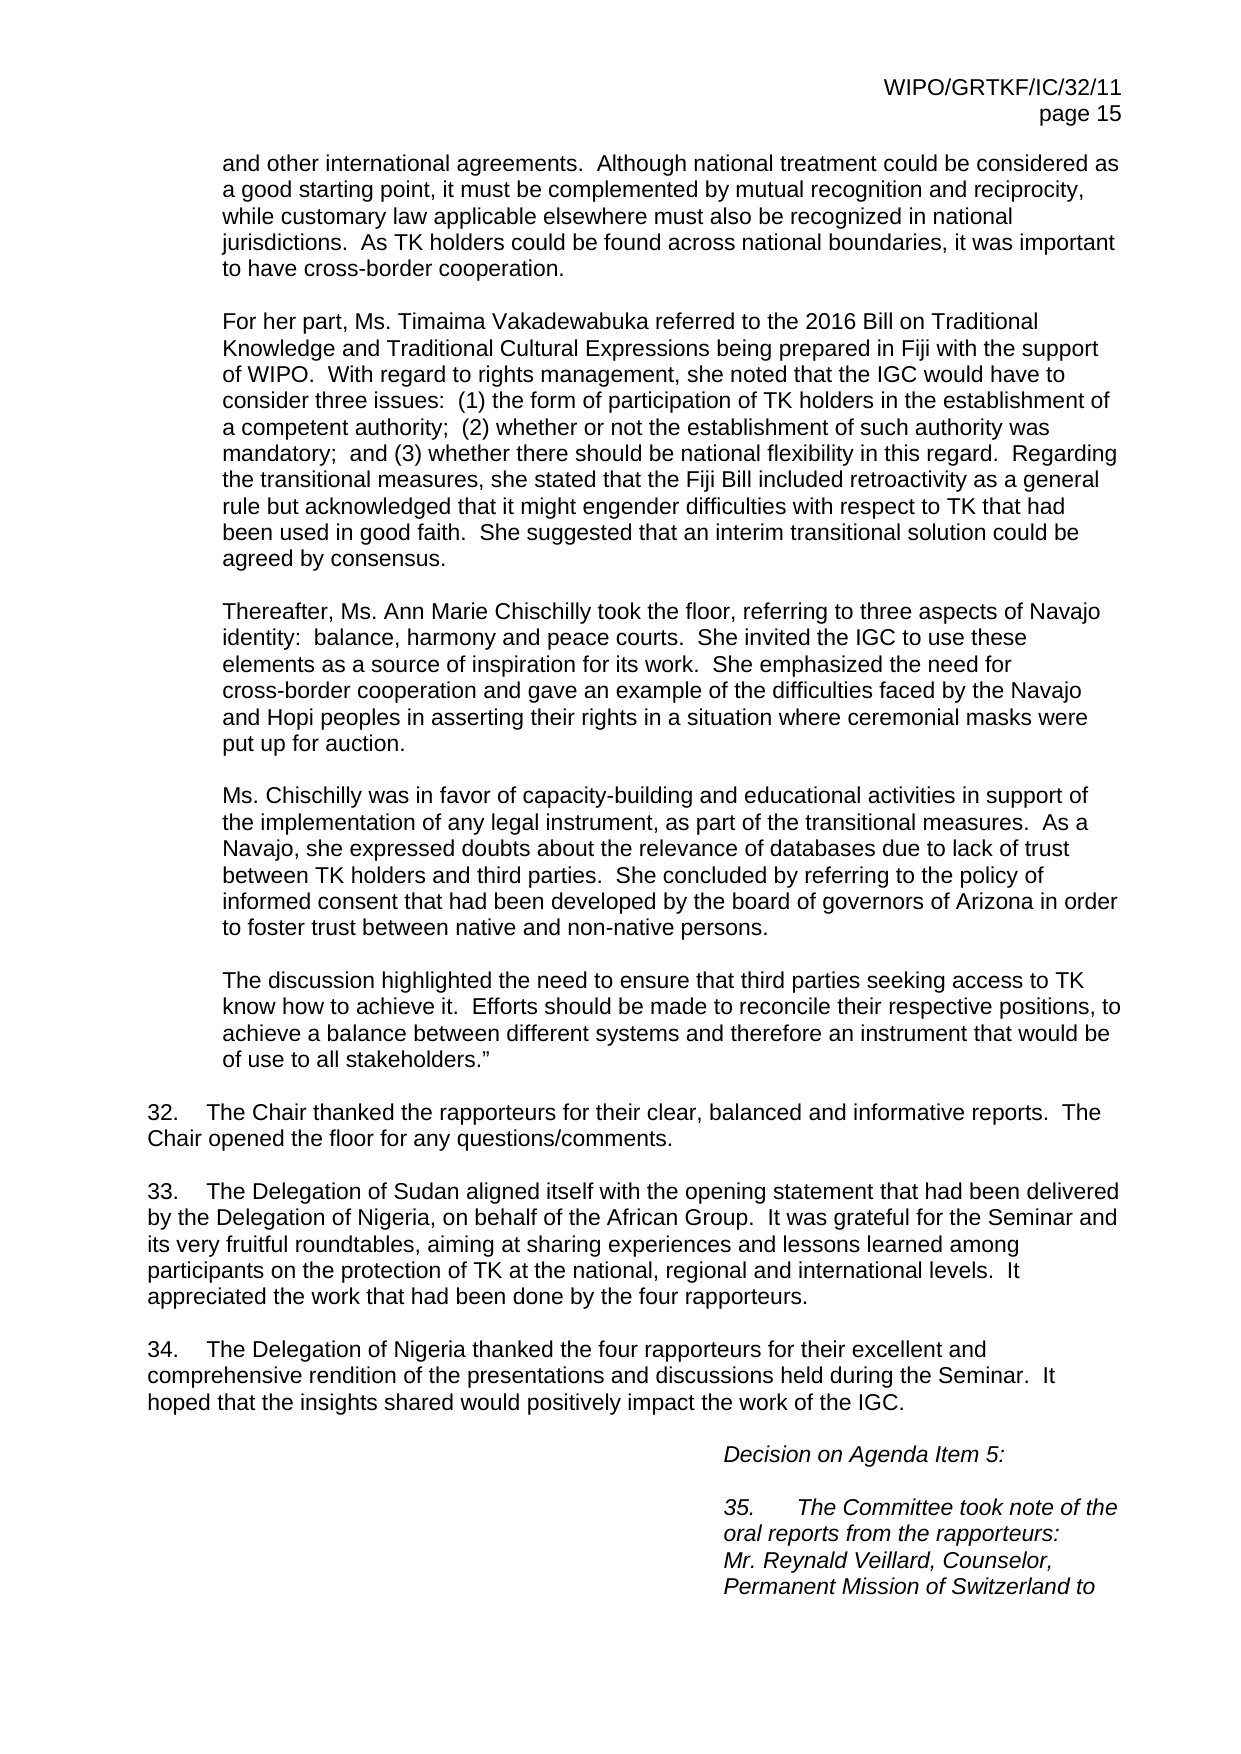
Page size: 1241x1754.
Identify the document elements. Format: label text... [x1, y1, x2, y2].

list The Delegation of Nigeria thanked the four rapporteurs for their excellent and comprehensive rendition of the presentations and discussions held during the Seminar. It hoped that the insights shared would positively impact the work of the IGC. [147, 1336, 1122, 1415]
list Ms. Chischilly was in favor of capacity-building and educational activities in support of the implementation of any legal instrument, as part of the transitional measures. As a Navajo, she expressed doubts about the relevance of databases due to lack of trust between TK holders and third parties. She concluded by referring to the policy of informed consent that had been developed by the board of governors of Arizona in order to foster trust between native and non-native persons. [222, 782, 1122, 941]
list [222, 150, 1122, 282]
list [723, 1494, 1122, 1599]
list The discussion highlighted the need to ensure that third parties seeking access to TK know how to achieve it. Efforts should be made to reconcile their respective positions, to achieve a balance between different systems and therefore an instrument that would be of use to all stakeholders.” [222, 967, 1122, 1072]
list The Delegation of Sudan aligned itself with the opening statement that had been delivered by the Delegation of Nigeria, on behalf of the African Group. It was grateful for the Seminar and its very fruitful roundtables, aiming at sharing experiences and lessons learned among participants on the protection of TK at the national, regional and international levels. It appreciated the work that had been done by the four rapporteurs. [147, 1178, 1122, 1309]
list The Chair thanked the rapporteurs for their clear, balanced and informative reports. The Chair opened the floor for any questions/comments. [147, 1099, 1122, 1151]
list For her part, Ms. Timaima Vakadewabuka referred to the 2016 Bill on Traditional Knowledge and Traditional Cultural Expressions being prepared in Fiji with the support of WIPO. With regard to rights management, she noted that the IGC would have to consider three issues: (1) the form of participation of TK holders in the establishment of a competent authority; (2) whether or not the establishment of such authority was mandatory; and (3) whether there should be national flexibility in this regard. Regarding the transitional measures, she stated that the Fiji Bill included retroactivity as a general rule but acknowledged that it might engender difficulties with respect to TK that had been used in good faith. She suggested that an interim transitional solution could be agreed by consensus. [222, 308, 1122, 572]
list Decision on Agenda Item 5: [723, 1441, 1122, 1468]
list Thereafter, Ms. Ann Marie Chischilly took the floor, referring to three aspects of Navajo identity: balance, harmony and peace courts. She invited the IGC to use these elements as a source of inspiration for its work. She emphasized the need for cross-border cooperation and gave an example of the difficulties faced by the Navajo and Hopi peoples in asserting their rights in a situation where ceremonial masks were put up for auction. [222, 598, 1122, 756]
